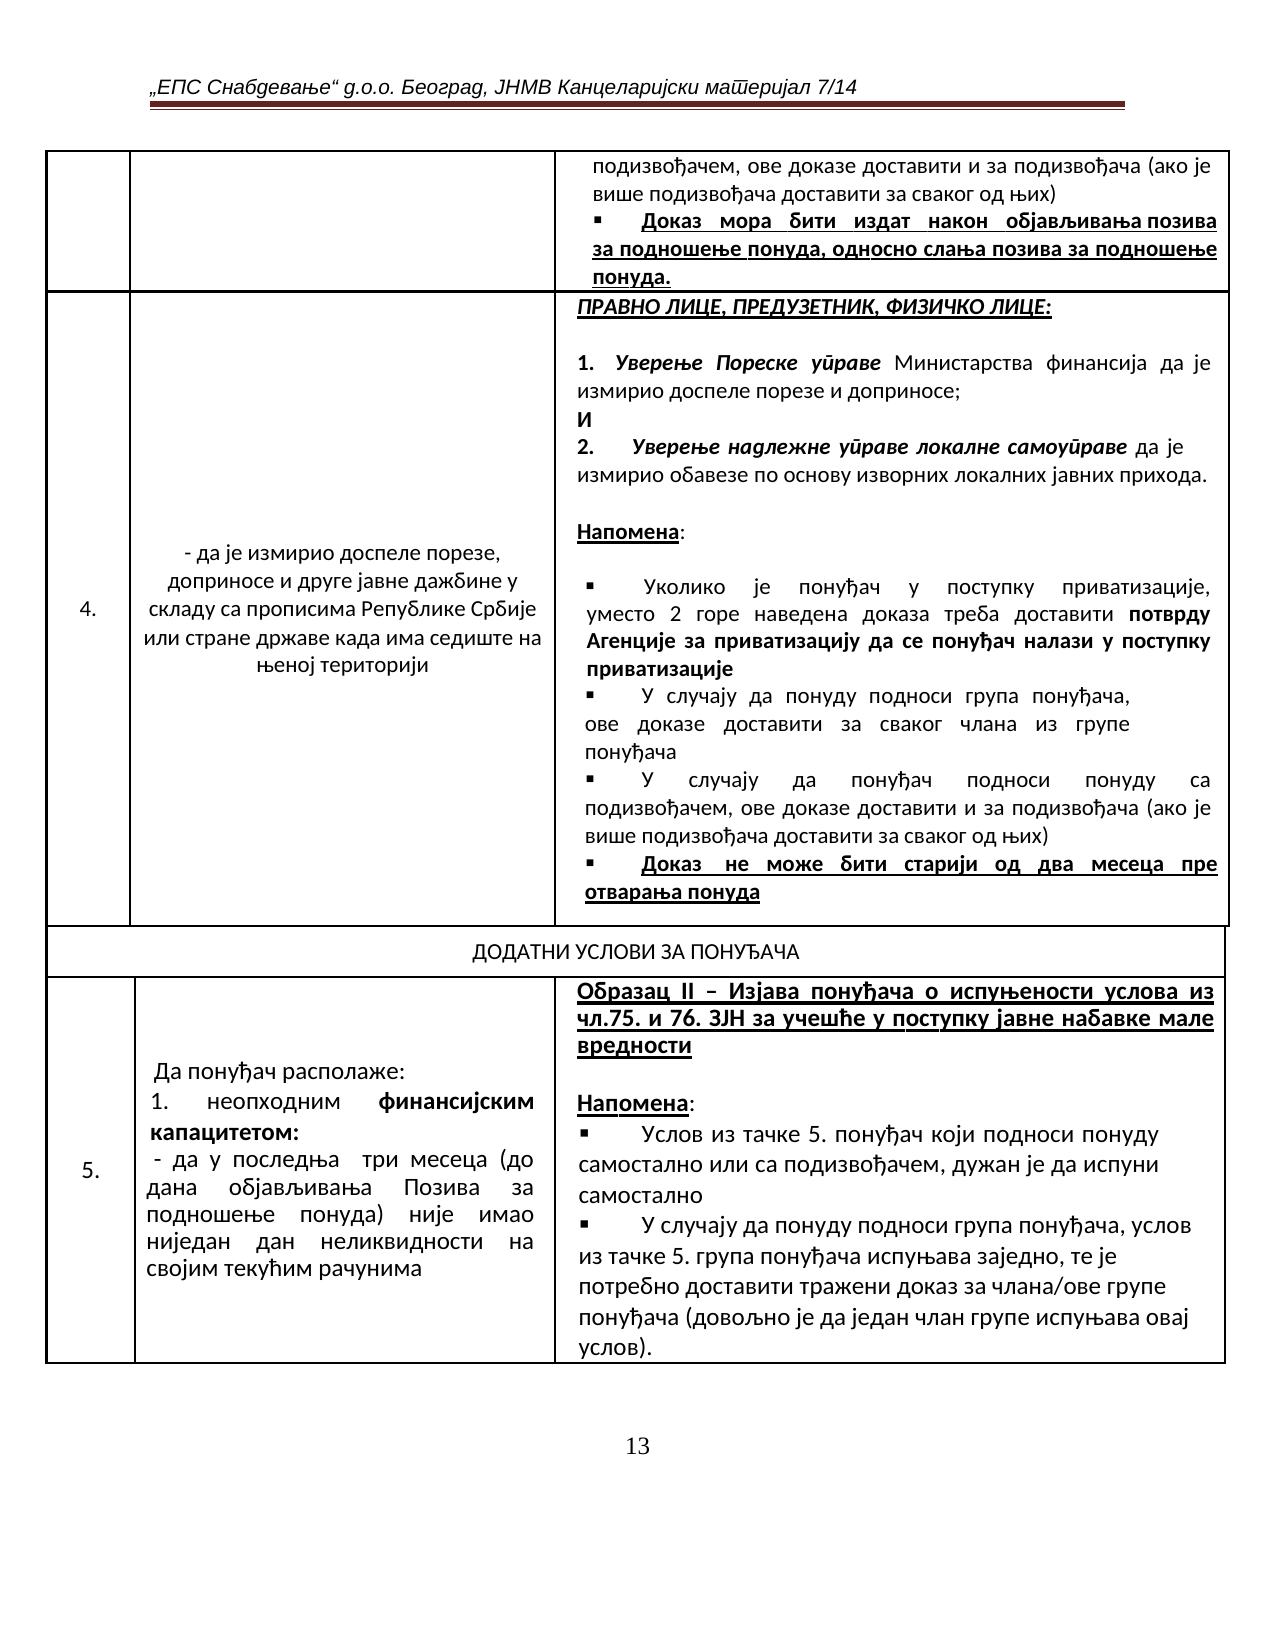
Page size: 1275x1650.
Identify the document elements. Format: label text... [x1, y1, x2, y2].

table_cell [131, 152, 554, 290]
table_cell Да понуђач располаже: 1. неопходним финансијским капацитетом: - да у последња три месеца (дo дана објављивања Позива за подношење понуда) није имао ниједан дан неликвидности на својим текућим рачунима [136, 978, 554, 1362]
table_cell Образац II – Изјава понуђача о испуњености услова из чл.75. и 76. ЗЈН за учешће у поступку јавне набавке мале вредности Напомена: Услов из тачке 5. понуђач који подноси понуду самостално или са подизвођачем, дужан је да испуни самостално У случају да понуду подноси група понуђача, услов из тачке 5. група понуђача испуњава заједно, те је потребно доставити тражени доказ за члана/ове групе понуђача (довољно је да један члан групе испуњава овај услов). [556, 978, 1224, 1362]
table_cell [556, 152, 1228, 290]
table_cell ПРАВНО ЛИЦЕ, ПРЕДУЗЕТНИК, ФИЗИЧКО ЛИЦЕ: 1. Уверење Пореске управе Министарства финансија да је измирио доспеле порезе и доприносе; И 2. Уверење надлежне управе локалне самоуправе да је измирио обавезе по основу изворних локалних јавних прихода. Напомена: Уколико је понуђач у поступку приватизације, уместо 2 горе наведена доказа треба доставити потврду Агенције за приватизацију да се понуђач налази у поступку приватизације У случају да понуду подноси група понуђача, ове доказе доставити за сваког члана из групе понуђача У случају да понуђач подноси понуду са подизвођачем, ове доказе доставити и за подизвођача (ако је више подизвођача доставити за сваког од њих) Доказ не може бити старији од два месеца пре отварања понуда [556, 293, 1228, 925]
table_cell - да је измирио доспеле порезе, доприносе и друге јавне дажбине у складу са прописима Републике Србије или стране државе када има седиште на њеној територији [131, 293, 554, 925]
table_cell 3. [48, 152, 129, 290]
table_cell 5. [48, 978, 134, 1362]
table_cell 4. [48, 293, 129, 925]
table_cell ДОДАТНИ УСЛОВИ ЗА ПОНУЂАЧА [48, 927, 1224, 976]
